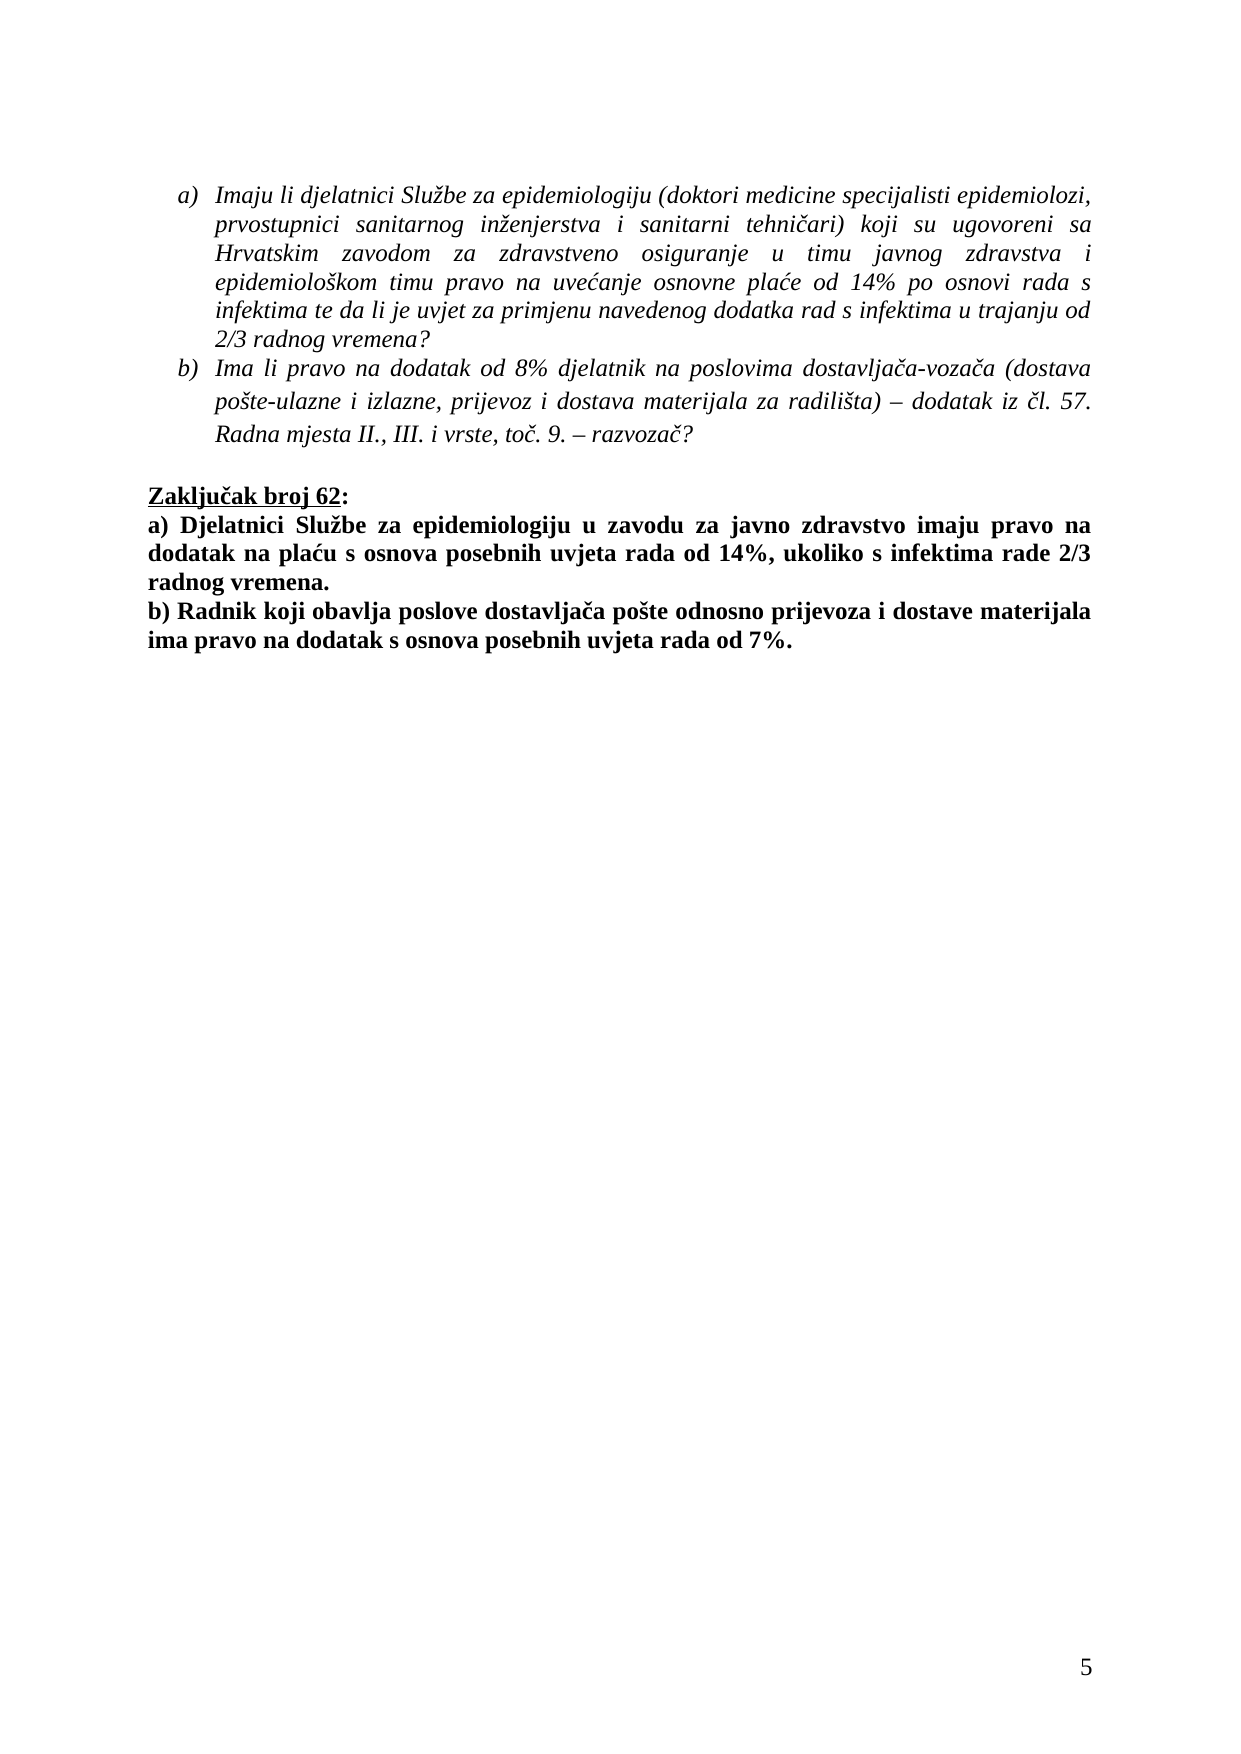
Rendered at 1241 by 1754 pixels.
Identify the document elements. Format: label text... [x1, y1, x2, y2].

list Ima li pravo na dodatak od 8% djelatnik na poslovima dostavljača-vozača (dostava pošte-ulazne i izlazne, prijevoz i dostava materijala za radilišta) – dodatak iz čl. 57. Radna mjesta II., III. i vrste, toč. 9. – razvozač? [177, 353, 1093, 448]
list Imaju li djelatnici Službe za epidemiologiju (doktori medicine specijalisti epidemiolozi, prvostupnici sanitarnog inženjerstva i sanitarni tehničari) koji su ugovoreni sa Hrvatskim zavodom za zdravstveno osiguranje u timu javnog zdravstva i epidemiološkom timu pravo na uvećanje osnovne plaće od 14% po osnovi rada s infektima te da li je uvjet za primjenu navedenog dodatka rad s infektima u trajanju od 2/3 radnog vremena? [177, 181, 1093, 353]
text Zaključak broj 62: [148, 481, 1093, 510]
text b) Radnik koji obavlja poslove dostavljača pošte odnosno prijevoza i dostave materijala ima pravo na dodatak s osnova posebnih uvjeta rada od 7%. [148, 596, 1093, 653]
text a) Djelatnici Službe za epidemiologiju u zavodu za javno zdravstvo imaju pravo na dodatak na plaću s osnova posebnih uvjeta rada od 14%, ukoliko s infektima rade 2/3 radnog vremena. [148, 510, 1093, 596]
